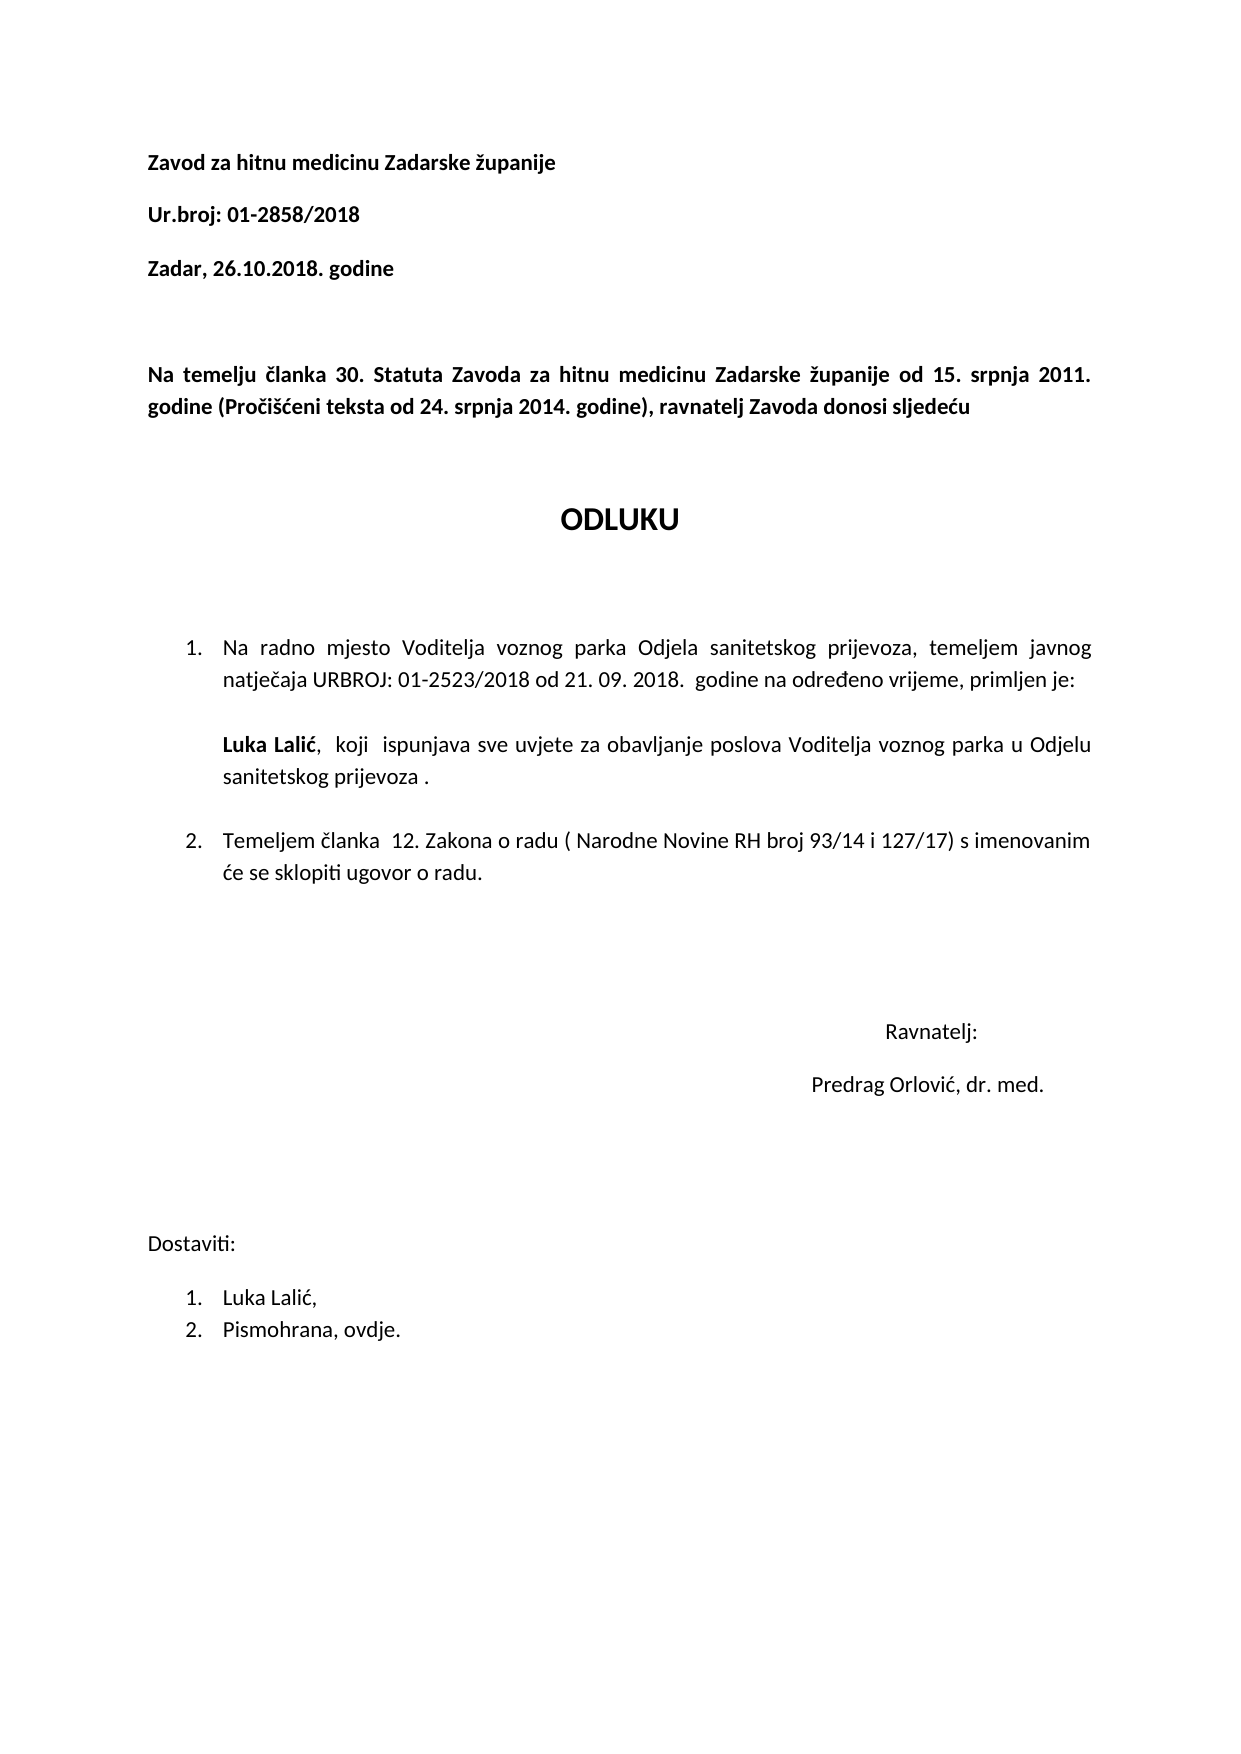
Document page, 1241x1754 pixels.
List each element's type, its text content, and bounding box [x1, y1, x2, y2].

text Dostaviti: [148, 1229, 1093, 1258]
list Temeljem članka 12. Zakona o radu ( Narodne Novine RH broj 93/14 i 127/17) s imenovanim će se sklopiti ugovor o radu. [185, 826, 1093, 886]
text Zadar, 26.10.2018. godine [148, 254, 1093, 282]
text Zavod za hitnu medicinu Zadarske županije [148, 148, 1093, 176]
list Luka Lalić, [185, 1283, 1093, 1311]
list Na radno mjesto Voditelja voznog parka Odjela sanitetskog prijevoza, temeljem javnog natječaja URBROJ: 01-2523/2018 od 21. 09. 2018. godine na određeno vrijeme, primljen je: [185, 633, 1093, 693]
text Ravnatelj: [885, 1017, 1093, 1046]
list Luka Lalić, koji ispunjava sve uvjete za obavljanje poslova Voditelja voznog parka u Odjelu sanitetskog prijevoza . [223, 730, 1093, 790]
text Ur.broj: 01-2858/2018 [148, 201, 1093, 229]
text Predrag Orlović, dr. med. [738, 1071, 1093, 1098]
list Pismohrana, ovdje. [185, 1315, 1093, 1343]
text ODLUKU [148, 498, 1093, 539]
text Na temelju članka 30. Statuta Zavoda za hitnu medicinu Zadarske županije od 15. srpnja 2011. godine (Pročišćeni teksta od 24. srpnja 2014. godine), ravnatelj Zavoda donosi sljedeću [148, 360, 1093, 420]
